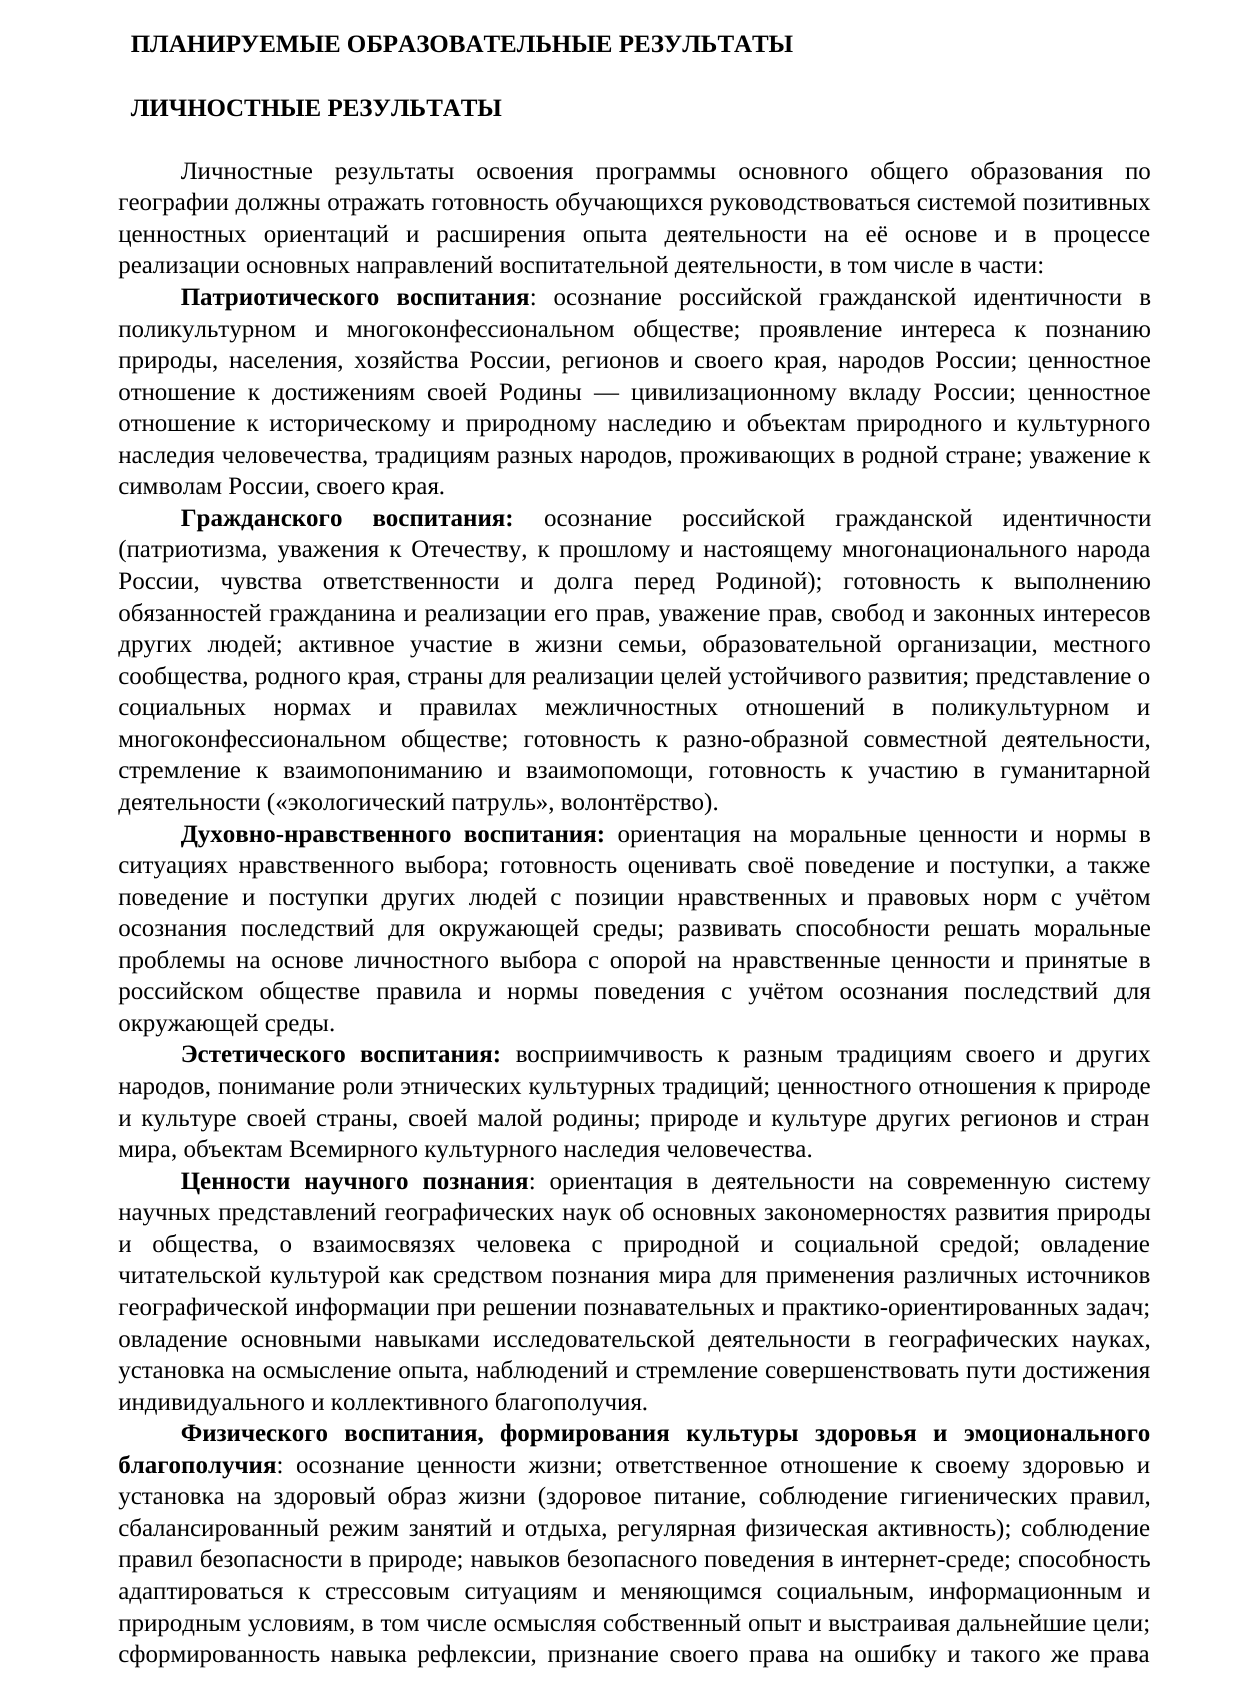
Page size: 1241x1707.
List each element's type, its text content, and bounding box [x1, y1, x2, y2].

text Духовно-нравственного воспитания: ориентация на моральные ценности и нормы в ситуациях нравственного выбора; готовность оценивать своё поведение и поступки, а также поведение и поступки других людей с позиции нравственных и правовых норм с учётом осознания последствий для окружающей среды; развивать способности решать моральные проблемы на основе личностного выбора с опорой на нравственные ценности и принятые в российском обществе правила и нормы поведения с учётом осознания последствий для окружающей среды. [118, 819, 1152, 1037]
text Личностные результаты освоения программы основного общего образования по географии должны отражать готовность обучающихся руководствоваться системой позитивных ценностных ориентаций и расширения опыта деятельности на её основе и в процессе реализации основных направлений воспитательной деятельности, в том числе в части: [118, 156, 1152, 279]
text Ценности научного познания: ориентация в деятельности на современную систему научных представлений географических наук об основных закономерностях развития природы и общества, о взаимосвязях человека с природной и социальной средой; овладение читательской культурой как средством познания мира для применения различных источников географической информации при решении познавательных и практико-ориентированных задач; овладение основными навыками исследовательской деятельности в географических науках, установка на осмысление опыта, наблюдений и стремление совершенствовать пути достижения индивидуального и коллективного благополучия. [118, 1166, 1152, 1416]
text ПЛАНИРУЕМЫЕ ОБРАЗОВАТЕЛЬНЫЕ РЕЗУЛЬТАТЫ [131, 29, 1152, 58]
text Эстетического воспитания: восприимчивость к разным традициям своего и других народов, понимание роли этнических культурных традиций; ценностного отношения к природе и культуре своей страны, своей малой родины; природе и культуре других регионов и стран мира, объектам Всемирного культурного наследия человечества. [118, 1039, 1152, 1163]
text ЛИЧНОСТНЫЕ РЕЗУЛЬТАТЫ [131, 93, 1152, 121]
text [118, 1418, 1152, 1668]
text Гражданского воспитания: осознание российской гражданской идентичности (патриотизма, уважения к Отечеству, к прошлому и настоящему многонационального народа России, чувства ответственности и долга перед Родиной); готовность к выполнению обязанностей гражданина и реализации его прав, уважение прав, свобод и законных интересов других людей; активное участие в жизни семьи, образовательной организации, местного сообщества, родного края, страны для реализации целей устойчивого развития; представление о социальных нормах и правилах межличностных отношений в поликультурном и многоконфессиональном обществе; готовность к разно-образной совместной деятельности, стремление к взаимопониманию и взаимопомощи, готовность к участию в гуманитарной деятельности («экологический патруль», волонтёрство). [118, 503, 1152, 816]
text Патриотического воспитания: осознание российской гражданской идентичности в поликультурном и многоконфессиональном обществе; проявление интереса к познанию природы, населения, хозяйства России, регионов и своего края, народов России; ценностное отношение к достижениям своей Родины — цивилизационному вкладу России; ценностное отношение к историческому и природному наследию и объектам природного и культурного наследия человечества, традициям разных народов, проживающих в родной стране; уважение к символам России, своего края. [118, 282, 1152, 500]
